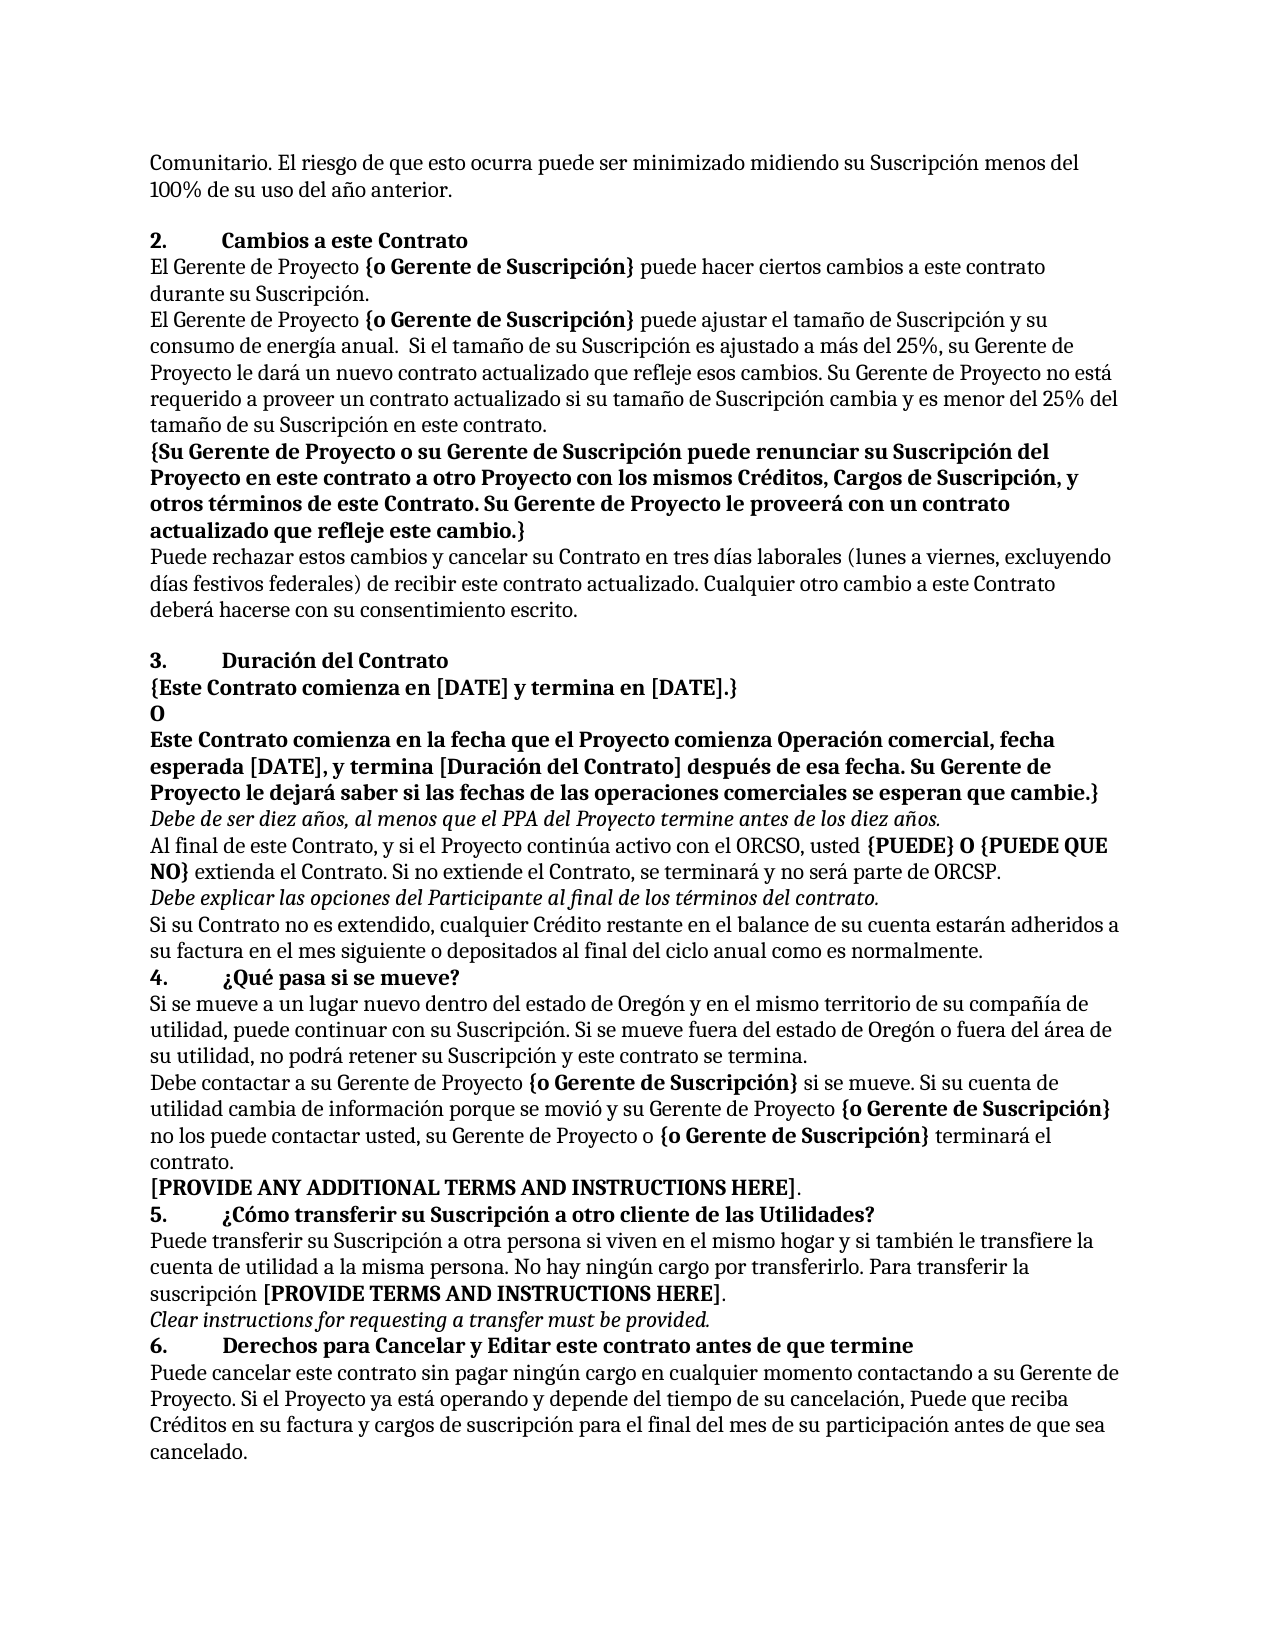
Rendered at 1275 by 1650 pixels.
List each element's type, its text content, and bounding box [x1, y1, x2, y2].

text Debe contactar a su Gerente de Proyecto {o Gerente de Suscripción} si se mueve. Si su cuenta de utilidad cambia de información porque se movió y su Gerente de Proyecto {o Gerente de Suscripción} no los puede contactar usted, su Gerente de Proyecto o {o Gerente de Suscripción} terminará el contrato. [150, 1070, 1125, 1175]
text Puede cancelar este contrato sin pagar ningún cargo en cualquier momento contactando a su Gerente de Proyecto. Si el Proyecto ya está operando y depende del tiempo de su cancelación, Puede que reciba Créditos en su factura y cargos de suscripción para el final del mes de su participación antes de que sea cancelado. [150, 1359, 1125, 1465]
text 2. Cambios a este Contrato [150, 228, 1125, 254]
text O [150, 701, 1125, 727]
text Si se mueve a un lugar nuevo dentro del estado de Oregón y en el mismo territorio de su compañía de utilidad, puede continuar con su Suscripción. Si se mueve fuera del estado de Oregón o fuera del área de su utilidad, no podrá retener su Suscripción y este contrato se termina. [150, 991, 1125, 1070]
text El Gerente de Proyecto {o Gerente de Suscripción} puede hacer ciertos cambios a este contrato durante su Suscripción. [150, 254, 1125, 307]
text 6. Derechos para Cancelar y Editar este contrato antes de que termine [150, 1333, 1125, 1359]
text {Este Contrato comienza en [DATE] y termina en [DATE].} [150, 674, 1125, 701]
text Puede rechazar estos cambios y cancelar su Contrato en tres días laborales (lunes a viernes, excluyendo días festivos federales) de recibir este contrato actualizado. Cualquier otro cambio a este Contrato deberá hacerse con su consentimiento escrito. [150, 544, 1125, 623]
text Clear instructions for requesting a transfer must be provided. [150, 1307, 1125, 1333]
text Este Contrato comienza en la fecha que el Proyecto comienza Operación comercial, fecha esperada [DATE], y termina [Duración del Contrato] después de esa fecha. Su Gerente de Proyecto le dejará saber si las fechas de las operaciones comerciales se esperan que cambie.} [150, 727, 1125, 806]
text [150, 150, 1125, 203]
text Debe de ser diez años, al menos que el PPA del Proyecto termine antes de los diez años. [150, 806, 1125, 832]
text Si su Contrato no es extendido, cualquier Crédito restante en el balance de su cuenta estarán adheridos a su factura en el mes siguiente o depositados al final del ciclo anual como es normalmente. [150, 912, 1125, 964]
text El Gerente de Proyecto {o Gerente de Suscripción} puede ajustar el tamaño de Suscripción y su consumo de energía anual. Si el tamaño de su Suscripción es ajustado a más del 25%, su Gerente de Proyecto le dará un nuevo contrato actualizado que refleje esos cambios. Su Gerente de Proyecto no está requerido a proveer un contrato actualizado si su tamaño de Suscripción cambia y es menor del 25% del tamaño de su Suscripción en este contrato. [150, 307, 1125, 438]
text Al final de este Contrato, y si el Proyecto continúa activo con el ORCSO, usted {PUEDE} O {PUEDE QUE NO} extienda el Contrato. Si no extiende el Contrato, se terminará y no será parte de ORCSP. [150, 832, 1125, 885]
text Debe explicar las opciones del Participante al final de los términos del contrato. [150, 885, 1125, 912]
text Puede transferir su Suscripción a otra persona si viven en el mismo hogar y si también le transfiere la cuenta de utilidad a la misma persona. No hay ningún cargo por transferirlo. Para transferir la suscripción [PROVIDE TERMS AND INSTRUCTIONS HERE]. [150, 1228, 1125, 1307]
text 3. Duración del Contrato [150, 648, 1125, 674]
text {Su Gerente de Proyecto o su Gerente de Suscripción puede renunciar su Suscripción del Proyecto en este contrato a otro Proyecto con los mismos Créditos, Cargos de Suscripción, y otros términos de este Contrato. Su Gerente de Proyecto le proveerá con un contrato actualizado que refleje este cambio.} [150, 438, 1125, 544]
text [PROVIDE ANY ADDITIONAL TERMS AND INSTRUCTIONS HERE]. [150, 1175, 1125, 1201]
text 4. ¿Qué pasa si se mueve? [150, 964, 1125, 991]
text 5. ¿Cómo transferir su Suscripción a otro cliente de las Utilidades? [150, 1201, 1125, 1228]
